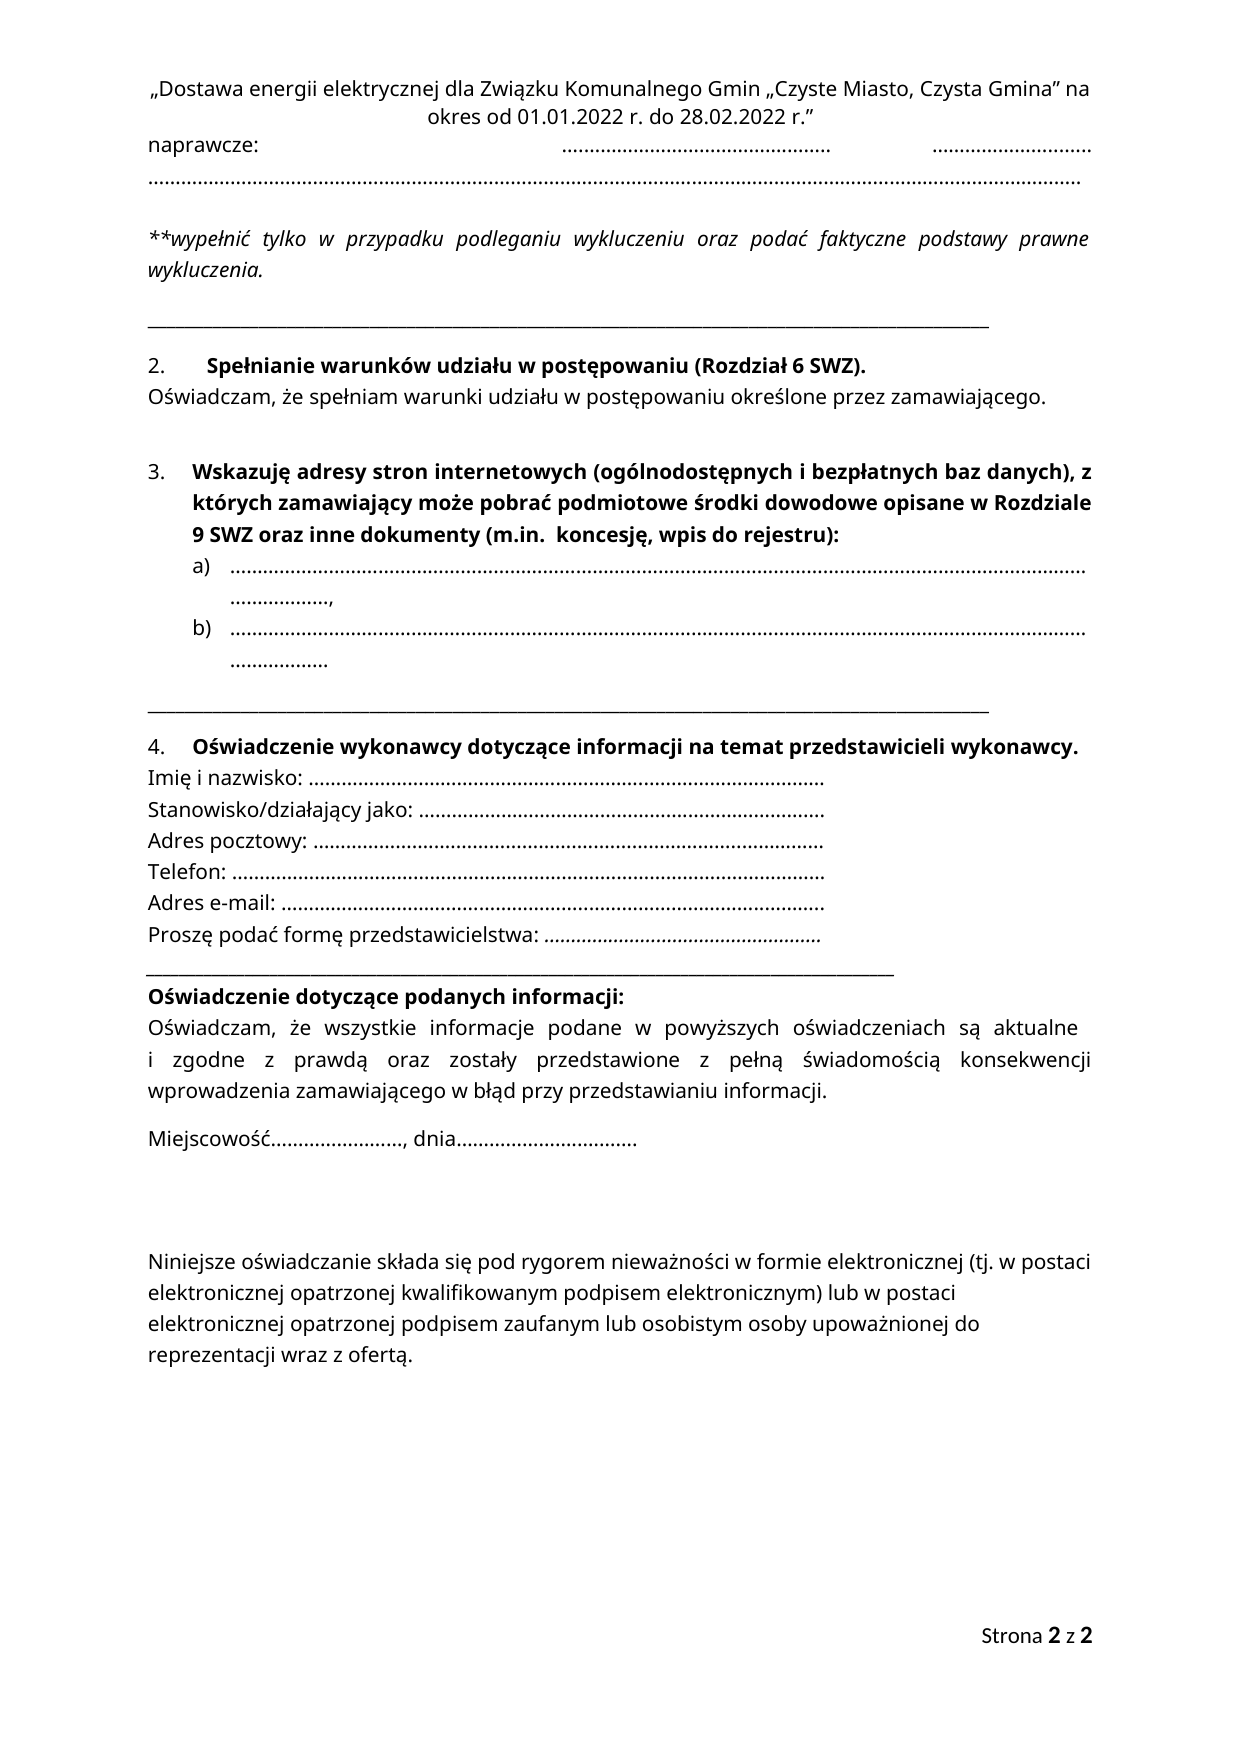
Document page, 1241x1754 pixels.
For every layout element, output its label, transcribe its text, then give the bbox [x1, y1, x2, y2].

text ___________________________________________________________________________________________ [148, 303, 1093, 332]
text Oświadczam, że wszystkie informacje podane w powyższych oświadczeniach są aktualne i zgodne z prawdą oraz zostały przedstawione z pełną świadomością konsekwencji wprowadzenia zamawiającego w błąd przy przedstawianiu informacji. [148, 1013, 1093, 1104]
list Spełnianie warunków udziału w postępowaniu (Rozdział 6 SWZ). [148, 351, 1093, 379]
text Telefon: ………………………………………………………….…………………..……………… [148, 857, 1093, 886]
list Oświadczenie wykonawcy dotyczące informacji na temat przedstawicieli wykonawcy. [148, 732, 1093, 761]
text Niniejsze oświadczanie składa się pod rygorem nieważności w formie elektronicznej (tj. w postaci elektronicznej opatrzonej kwalifikowanym podpisem elektronicznym) lub w postaci elektronicznej opatrzonej podpisem zaufanym lub osobistym osoby upoważnionej do reprezentacji wraz z ofertą. [148, 1247, 1093, 1369]
text Adres pocztowy: …………………..………………………..……………………..…………… [148, 826, 1093, 854]
text Miejscowość……………………, dnia…………………..………. [148, 1124, 1093, 1152]
text Imię i nazwisko: ……………………………………………………..…..……………………… [148, 763, 1093, 792]
text ___________________________________________________________________________________________ [148, 951, 1093, 979]
list …………………………………………………………………………………………………………………………………………………………, [192, 551, 1093, 611]
text ___________________________________________________________________________________________ [148, 688, 1093, 717]
text Oświadczenie dotyczące podanych informacji: [148, 982, 1093, 1011]
text Adres e-mail: ………………………………………………..…………………………..……….. [148, 888, 1093, 917]
list Wskazuję adresy stron internetowych (ogólnodostępnych i bezpłatnych baz danych), z których zamawiający może pobrać podmiotowe środki dowodowe opisane w Rozdziale 9 SWZ oraz inne dokumenty (m.in. koncesję, wpis do rejestru): [148, 457, 1093, 548]
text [148, 131, 1093, 190]
text Oświadczam, że spełniam warunki udziału w postępowaniu określone przez zamawiającego. [148, 382, 1093, 411]
list ………………………………………………………………………………………………………………………………………………………… [192, 613, 1093, 673]
text Proszę podać formę przedstawicielstwa: ……………………………………………. [148, 920, 1093, 948]
text Stanowisko/działający jako: ………………………………………….……………………. [148, 795, 1093, 823]
text **wypełnić tylko w przypadku podleganiu wykluczeniu oraz podać faktyczne podstawy prawne wykluczenia. [148, 224, 1093, 284]
